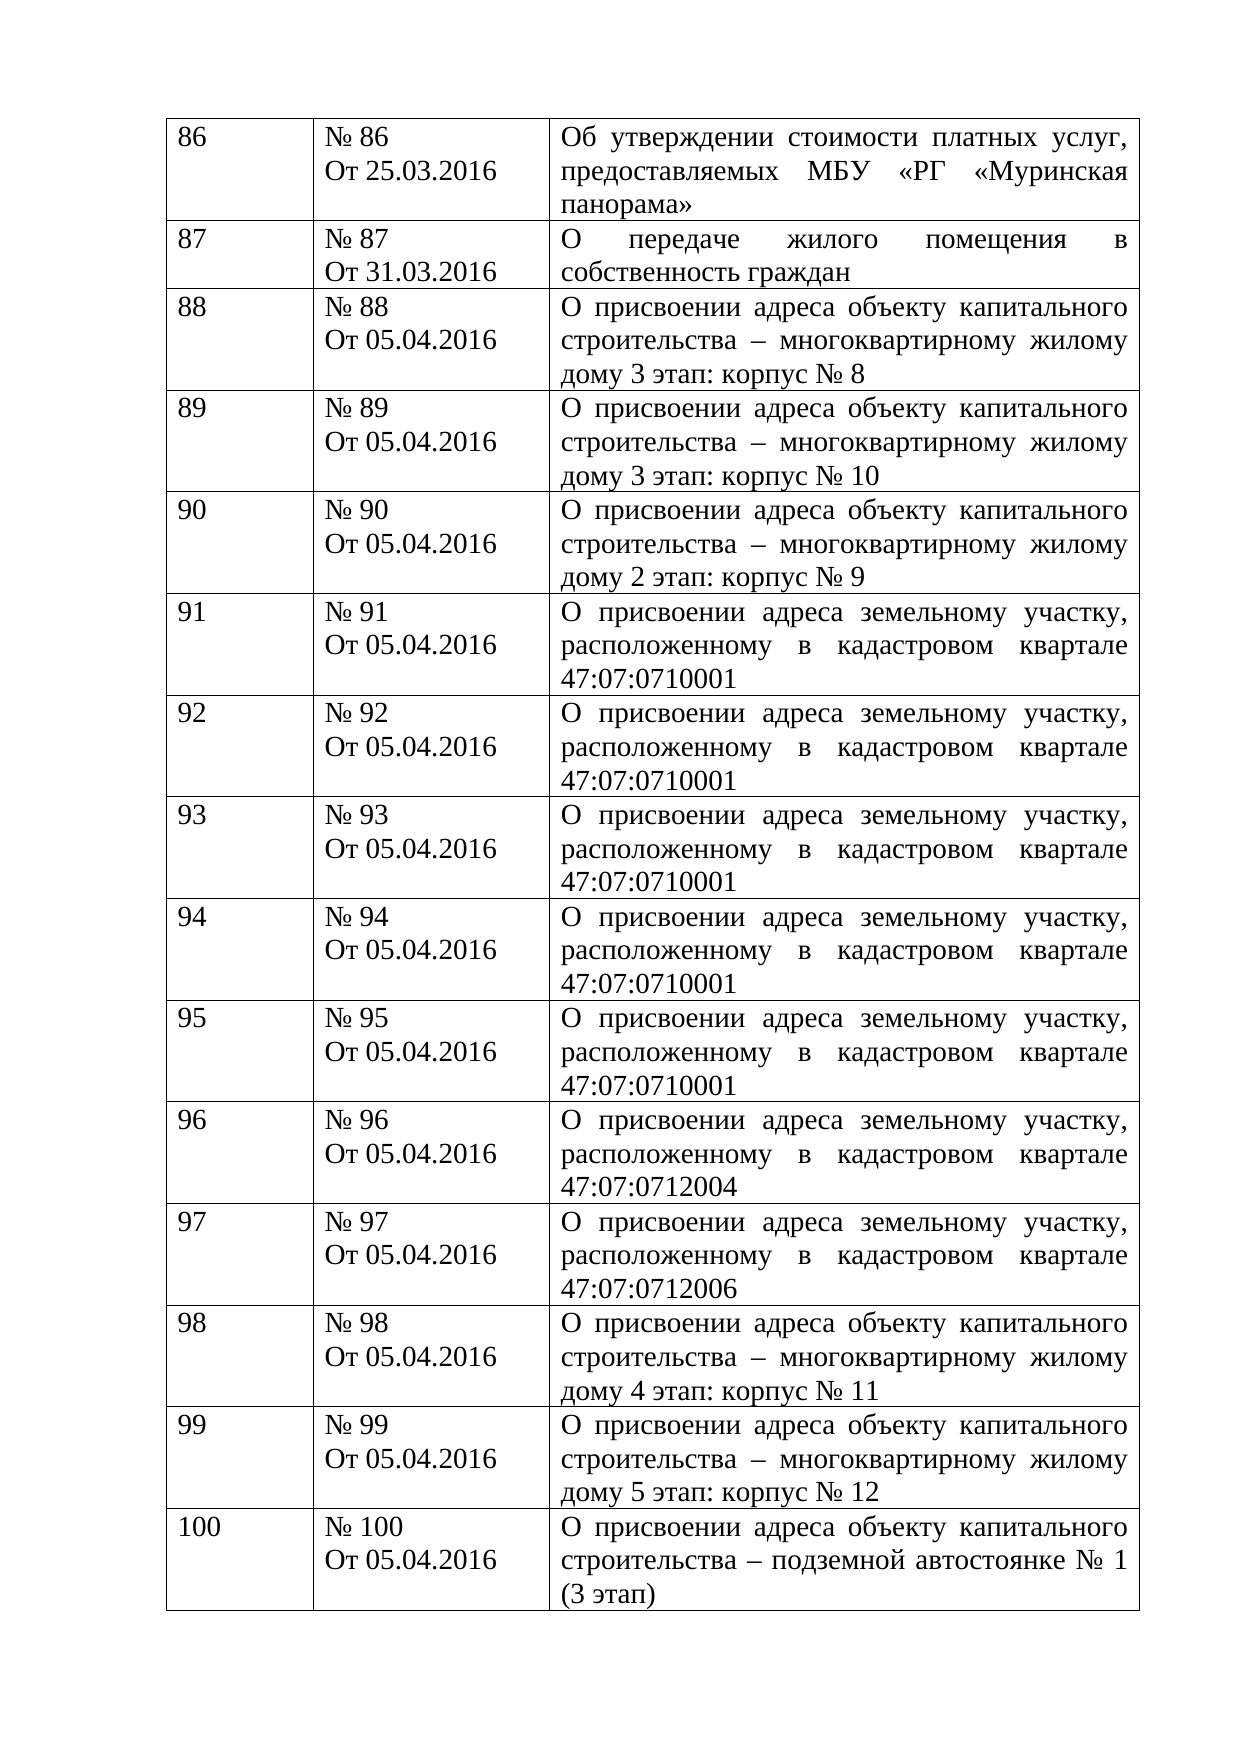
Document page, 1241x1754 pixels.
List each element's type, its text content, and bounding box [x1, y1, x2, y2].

table_cell № 89 От 05.04.2016 [314, 391, 549, 491]
table_cell 93 [167, 797, 313, 898]
table_cell 92 [167, 696, 313, 796]
table_cell № 95 От 05.04.2016 [314, 1001, 549, 1101]
table_cell № 93 От 05.04.2016 [314, 797, 549, 898]
table_cell 87 [167, 221, 313, 288]
table_cell Об утверждении стоимости платных услуг, предоставляемых МБУ «РГ «Муринская панорама» [550, 119, 1139, 220]
table_cell О присвоении адреса объекту капитального строительства – многоквартирному жилому дому 4 этап: корпус № 11 [550, 1306, 1139, 1406]
table_cell 89 [167, 391, 313, 491]
table_cell 94 [167, 899, 313, 999]
table_cell 99 [167, 1407, 313, 1508]
table_cell О присвоении адреса объекту капитального строительства – многоквартирному жилому дому 5 этап: корпус № 12 [550, 1407, 1139, 1508]
table_cell 100 [167, 1509, 313, 1609]
table_cell № 94 От 05.04.2016 [314, 899, 549, 999]
table_cell 88 [167, 289, 313, 389]
table_cell О присвоении адреса объекту капитального строительства – многоквартирному жилому дому 3 этап: корпус № 8 [550, 289, 1139, 389]
table_cell 90 [167, 492, 313, 593]
table_cell О присвоении адреса земельному участку, расположенному в кадастровом квартале 47:07:0710001 [550, 696, 1139, 796]
table_cell 86 [167, 119, 313, 220]
table_cell О присвоении адреса земельному участку, расположенному в кадастровом квартале 47:07:0710001 [550, 797, 1139, 898]
table_cell О присвоении адреса земельному участку, расположенному в кадастровом квартале 47:07:0712004 [550, 1102, 1139, 1203]
table_cell О присвоении адреса земельному участку, расположенному в кадастровом квартале 47:07:0710001 [550, 594, 1139, 694]
table_cell 98 [167, 1306, 313, 1406]
table_cell № 98 От 05.04.2016 [314, 1306, 549, 1406]
table_cell № 90 От 05.04.2016 [314, 492, 549, 593]
table_cell О присвоении адреса земельному участку, расположенному в кадастровом квартале 47:07:0710001 [550, 899, 1139, 999]
table_cell № 97 От 05.04.2016 [314, 1204, 549, 1304]
table_cell № 87 От 31.03.2016 [314, 221, 549, 288]
table_cell О передаче жилого помещения в собственность граждан [550, 221, 1139, 288]
table_cell 96 [167, 1102, 313, 1203]
table_cell № 99 От 05.04.2016 [314, 1407, 549, 1508]
table_cell № 88 От 05.04.2016 [314, 289, 549, 389]
table_cell № 92 От 05.04.2016 [314, 696, 549, 796]
table_cell О присвоении адреса земельному участку, расположенному в кадастровом квартале 47:07:0710001 [550, 1001, 1139, 1101]
table_cell О присвоении адреса объекту капитального строительства – многоквартирному жилому дому 2 этап: корпус № 9 [550, 492, 1139, 593]
table_cell № 86 От 25.03.2016 [314, 119, 549, 220]
table_cell 95 [167, 1001, 313, 1101]
table_cell О присвоении адреса объекту капитального строительства – многоквартирному жилому дому 3 этап: корпус № 10 [550, 391, 1139, 491]
table_cell 91 [167, 594, 313, 694]
table_cell № 91 От 05.04.2016 [314, 594, 549, 694]
table_cell О присвоении адреса объекту капитального строительства – подземной автостоянке № 1 (3 этап) [550, 1509, 1139, 1609]
table_cell № 100 От 05.04.2016 [314, 1509, 549, 1609]
table_cell 97 [167, 1204, 313, 1304]
table_cell № 96 От 05.04.2016 [314, 1102, 549, 1203]
table_cell О присвоении адреса земельному участку, расположенному в кадастровом квартале 47:07:0712006 [550, 1204, 1139, 1304]
